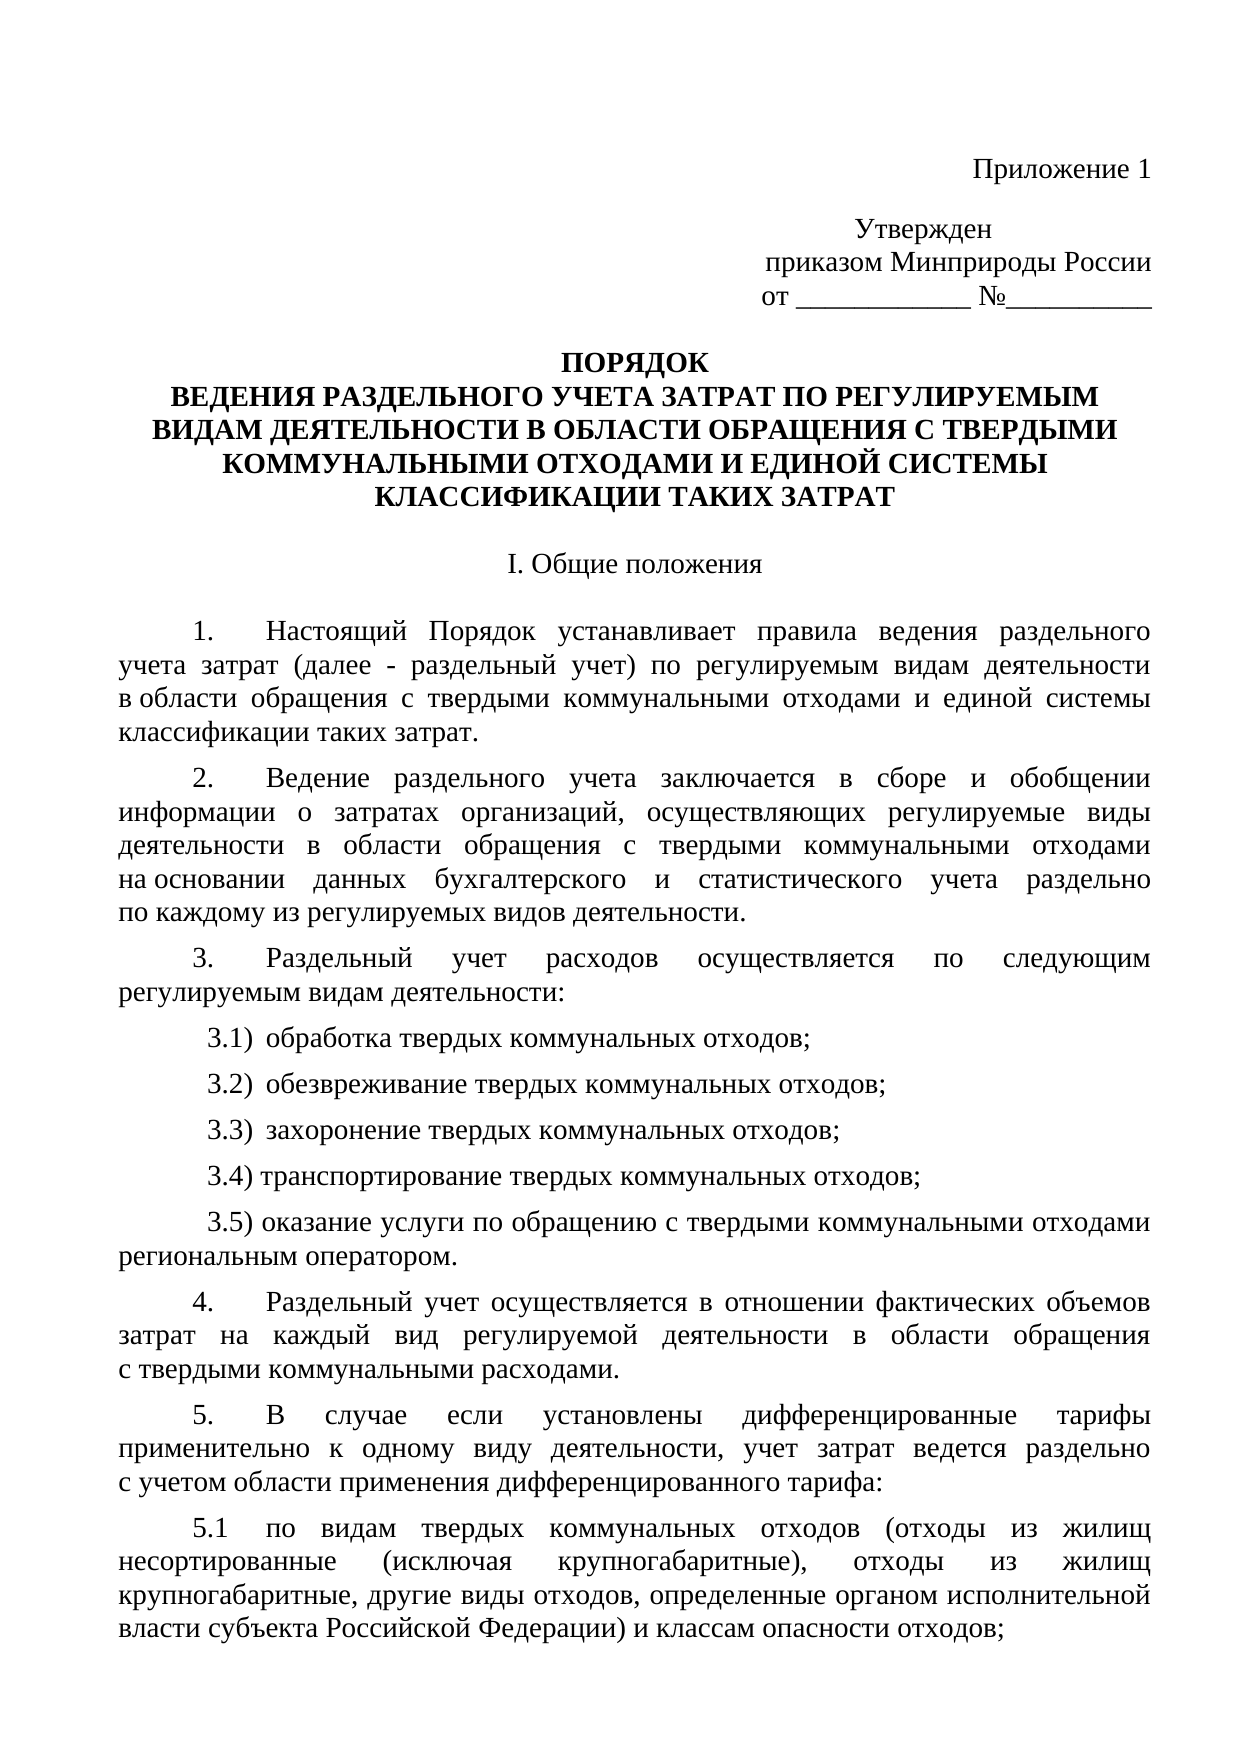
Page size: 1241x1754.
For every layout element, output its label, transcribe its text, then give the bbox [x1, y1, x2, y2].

title ПОРЯДОК [118, 345, 1152, 379]
text 3.3) захоронение твердых коммунальных отходов; [118, 1112, 1152, 1146]
text 2. Ведение раздельного учета заключается в сборе и обобщении информации о затратах организаций, осуществляющих регулируемые виды деятельности в области обращения с твердыми коммунальными отходами на основании данных бухгалтерского и статистического учета раздельно по каждому из регулируемых видов деятельности. [118, 760, 1152, 928]
text Утвержден [118, 211, 1152, 244]
text 3.5) оказание услуги по обращению с твердыми коммунальными отходами региональным оператором. [118, 1204, 1152, 1271]
text 5.1 по видам твердых коммунальных отходов (отходы из жилищ несортированные (исключая крупногабаритные), отходы из жилищ крупногабаритные, другие виды отходов, определенные органом исполнительной власти субъекта Российской Федерации) и классам опасности отходов; [118, 1510, 1152, 1644]
text приказом Минприроды России [118, 244, 1152, 278]
text 1. Настоящий Порядок устанавливает правила ведения раздельного учета затрат (далее - раздельный учет) по регулируемым видам деятельности в области обращения с твердыми коммунальными отходами и единой системы классификации таких затрат. [118, 613, 1152, 748]
text 3. Раздельный учет расходов осуществляется по следующим регулируемым видам деятельности: [118, 940, 1152, 1007]
text 5. В случае если установлены дифференцированные тарифы применительно к одному виду деятельности, учет затрат ведется раздельно с учетом области применения дифференцированного тарифа: [118, 1397, 1152, 1497]
text 3.4) транспортирование твердых коммунальных отходов; [118, 1158, 1152, 1192]
text 4. Раздельный учет осуществляется в отношении фактических объемов затрат на каждый вид регулируемой деятельности в области обращения с твердыми коммунальными расходами. [118, 1284, 1152, 1384]
text 3.2) обезвреживание твердых коммунальных отходов; [118, 1066, 1152, 1099]
title I. Общие положения [118, 546, 1152, 580]
text Приложение 1 [118, 152, 1152, 185]
text 3.1) обработка твердых коммунальных отходов; [118, 1020, 1152, 1053]
title ВЕДЕНИЯ РАЗДЕЛЬНОГО УЧЕТА ЗАТРАТ ПО РЕГУЛИРУЕМЫМ ВИДАМ ДЕЯТЕЛЬНОСТИ В ОБЛАСТИ ОБРАЩЕНИЯ С ТВЕРДЫМИ КОММУНАЛЬНЫМИ ОТХОДАМИ И ЕДИНОЙ СИСТЕМЫ КЛАССИФИКАЦИИ ТАКИХ ЗАТРАТ [118, 379, 1152, 513]
text от ____________ №__________ [118, 278, 1152, 312]
